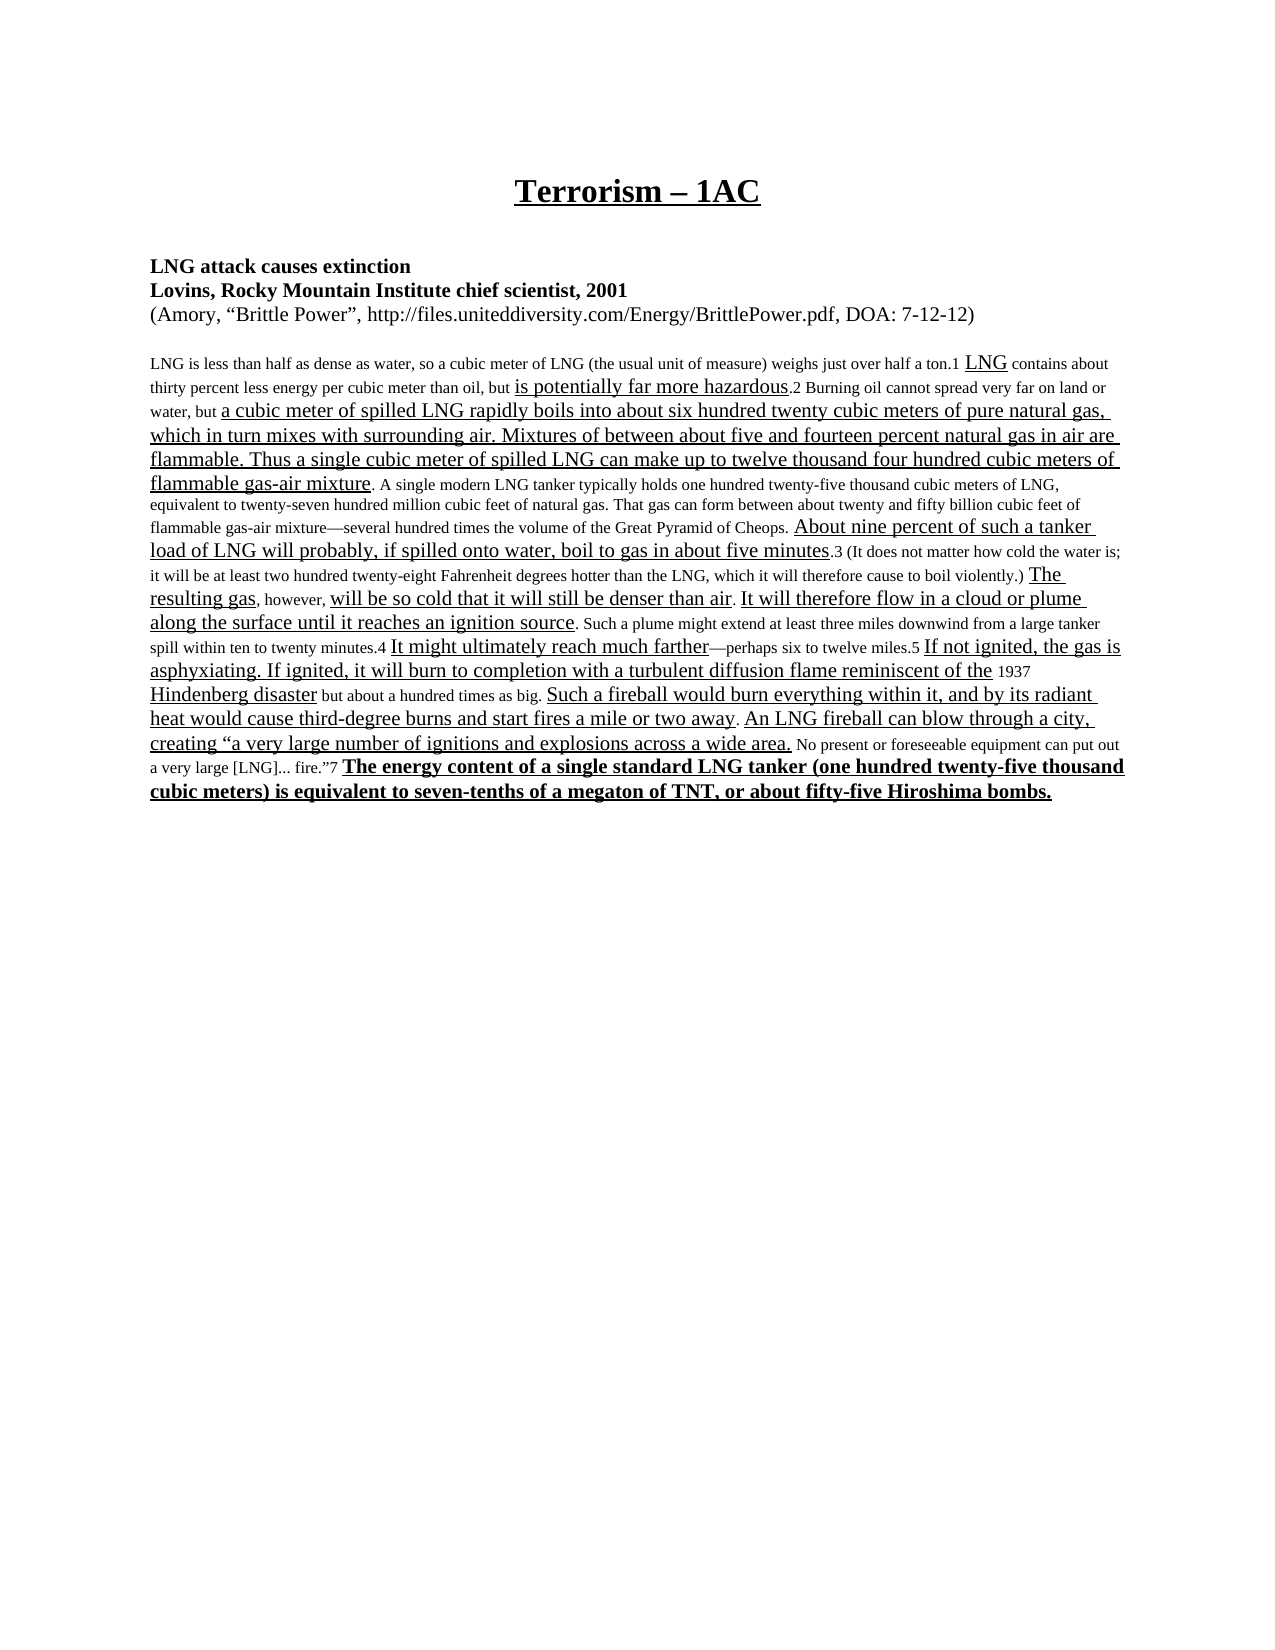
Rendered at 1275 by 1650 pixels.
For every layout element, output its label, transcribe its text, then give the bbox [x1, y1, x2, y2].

text LNG is less than half as dense as water, so a cubic meter of LNG (the usual unit of measure) weighs just over half a ton.1 LNG contains about thirty percent less energy per cubic meter than oil, but is potentially far more hazardous.2 Burning oil cannot spread very far on land or water, but a cubic meter of spilled LNG rapidly boils into about six hundred twenty cubic meters of pure natural gas, which in turn mixes with surrounding air. Mixtures of between about five and fourteen percent natural gas in air are flammable. Thus a single cubic meter of spilled LNG can make up to twelve thousand four hundred cubic meters of flammable gas-air mixture. A single modern LNG tanker typically holds one hundred twenty-five thousand cubic meters of LNG, equivalent to twenty-seven hundred million cubic feet of natural gas. That gas can form between about twenty and fifty billion cubic feet of flammable gas-air mixture—several hundred times the volume of the Great Pyramid of Cheops. About nine percent of such a tanker load of LNG will probably, if spilled onto water, boil to gas in about five minutes.3 (It does not matter how cold the water is; it will be at least two hundred twenty-eight Fahrenheit degrees hotter than the LNG, which it will therefore cause to boil violently.) The resulting gas, however, will be so cold that it will still be denser than air. It will therefore flow in a cloud or plume along the surface until it reaches an ignition source. Such a plume might extend at least three miles downwind from a large tanker spill within ten to twenty minutes.4 It might ultimately reach much farther—perhaps six to twelve miles.5 If not ignited, the gas is asphyxiating. If ignited, it will burn to completion with a turbulent diffusion flame reminiscent of the 1937 Hindenberg disaster but about a hundred times as big. Such a fireball would burn everything within it, and by its radiant heat would cause third-degree burns and start fires a mile or two away. An LNG fireball can blow through a city, creating “a very large number of ignitions and explosions across a wide area. No present or foreseeable equipment can put out a very large [LNG]... fire.”7 The energy content of a single standard LNG tanker (one hundred twenty-five thousand cubic meters) is equivalent to seven-tenths of a megaton of TNT, or about fifty-five Hiroshima bombs. [150, 350, 1125, 803]
subtitle Terrorism – 1AC [150, 171, 1125, 209]
subtitle LNG attack causes extinction [150, 254, 1125, 278]
text Lovins, Rocky Mountain Institute chief scientist, 2001 [150, 278, 1125, 302]
text (Amory, “Brittle Power”, http://files.uniteddiversity.com/Energy/BrittlePower.pdf, DOA: 7-12-12) [150, 302, 1125, 326]
